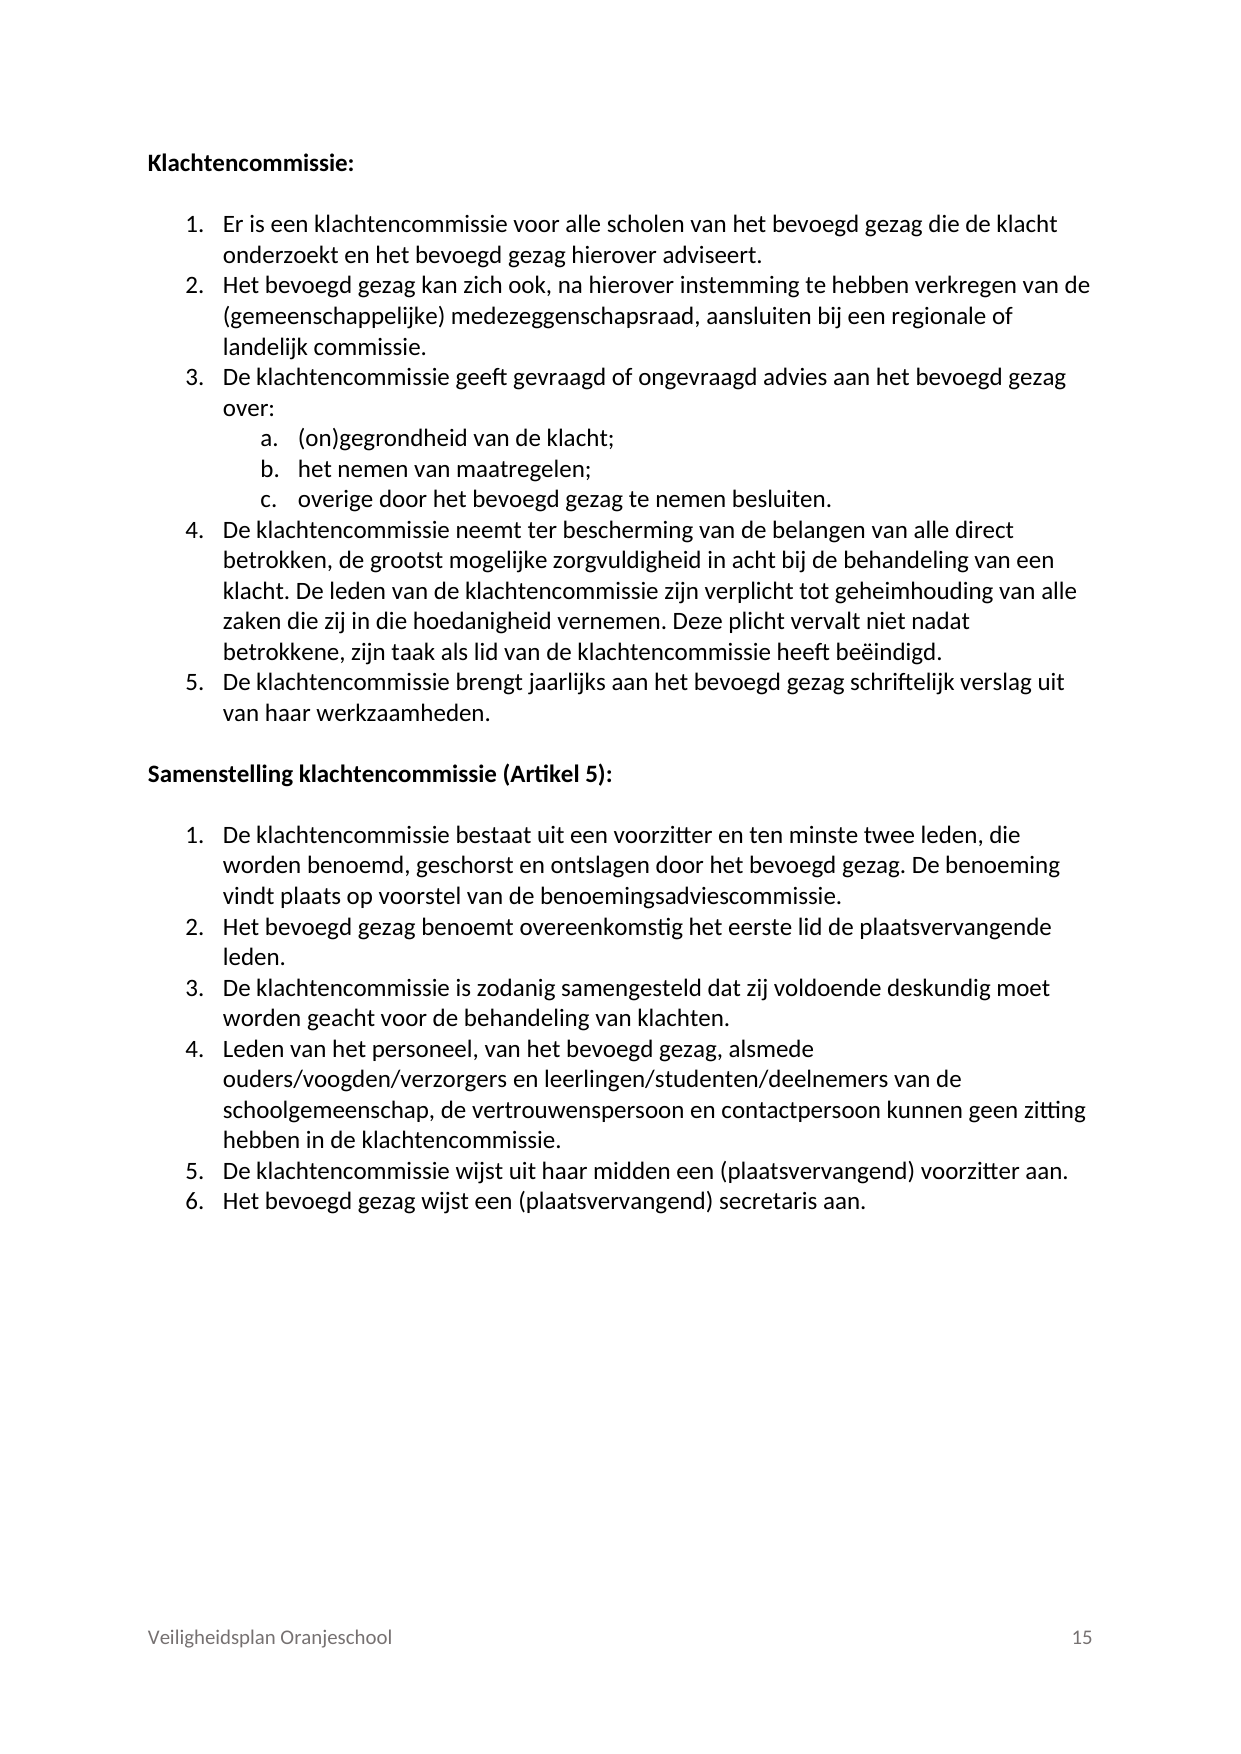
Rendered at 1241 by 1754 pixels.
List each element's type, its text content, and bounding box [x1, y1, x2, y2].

list (on)gegrondheid van de klacht; [260, 422, 1093, 453]
list De klachtencommissie is zodanig samengesteld dat zij voldoende deskundig moet worden geacht voor de behandeling van klachten. [185, 972, 1093, 1033]
list Er is een klachtencommissie voor alle scholen van het bevoegd gezag die de klacht onderzoekt en het bevoegd gezag hierover adviseert. [185, 209, 1093, 270]
list overige door het bevoegd gezag te nemen besluiten. [260, 483, 1093, 514]
list De klachtencommissie brengt jaarlijks aan het bevoegd gezag schriftelijk verslag uit van haar werkzaamheden. [185, 666, 1093, 727]
text Klachtencommissie: [148, 148, 1093, 178]
text Samenstelling klachtencommissie (Artikel 5): [148, 758, 1093, 788]
list De klachtencommissie geeft gevraagd of ongevraagd advies aan het bevoegd gezag over: [185, 361, 1093, 422]
list De klachtencommissie wijst uit haar midden een (plaatsvervangend) voorzitter aan. [185, 1155, 1093, 1185]
list Leden van het personeel, van het bevoegd gezag, alsmede ouders/voogden/verzorgers en leerlingen/studenten/deelnemers van de schoolgemeenschap, de vertrouwenspersoon en contactpersoon kunnen geen zitting hebben in de klachtencommissie. [185, 1033, 1093, 1155]
list De klachtencommissie bestaat uit een voorzitter en ten minste twee leden, die worden benoemd, geschorst en ontslagen door het bevoegd gezag. De benoeming vindt plaats op voorstel van de benoemingsadviescommissie. [185, 819, 1093, 911]
list het nemen van maatregelen; [260, 453, 1093, 483]
list Het bevoegd gezag wijst een (plaatsvervangend) secretaris aan. [185, 1185, 1093, 1216]
list Het bevoegd gezag kan zich ook, na hierover instemming te hebben verkregen van de (gemeenschappelijke) medezeggenschapsraad, aansluiten bij een regionale of landelijk commissie. [185, 270, 1093, 361]
list Het bevoegd gezag benoemt overeenkomstig het eerste lid de plaatsvervangende leden. [185, 911, 1093, 972]
list De klachtencommissie neemt ter bescherming van de belangen van alle direct betrokken, de grootst mogelijke zorgvuldigheid in acht bij de behandeling van een klacht. De leden van de klachtencommissie zijn verplicht tot geheimhouding van alle zaken die zij in die hoedanigheid vernemen. Deze plicht vervalt niet nadat betrokkene, zijn taak als lid van de klachtencommissie heeft beëindigd. [185, 514, 1093, 666]
